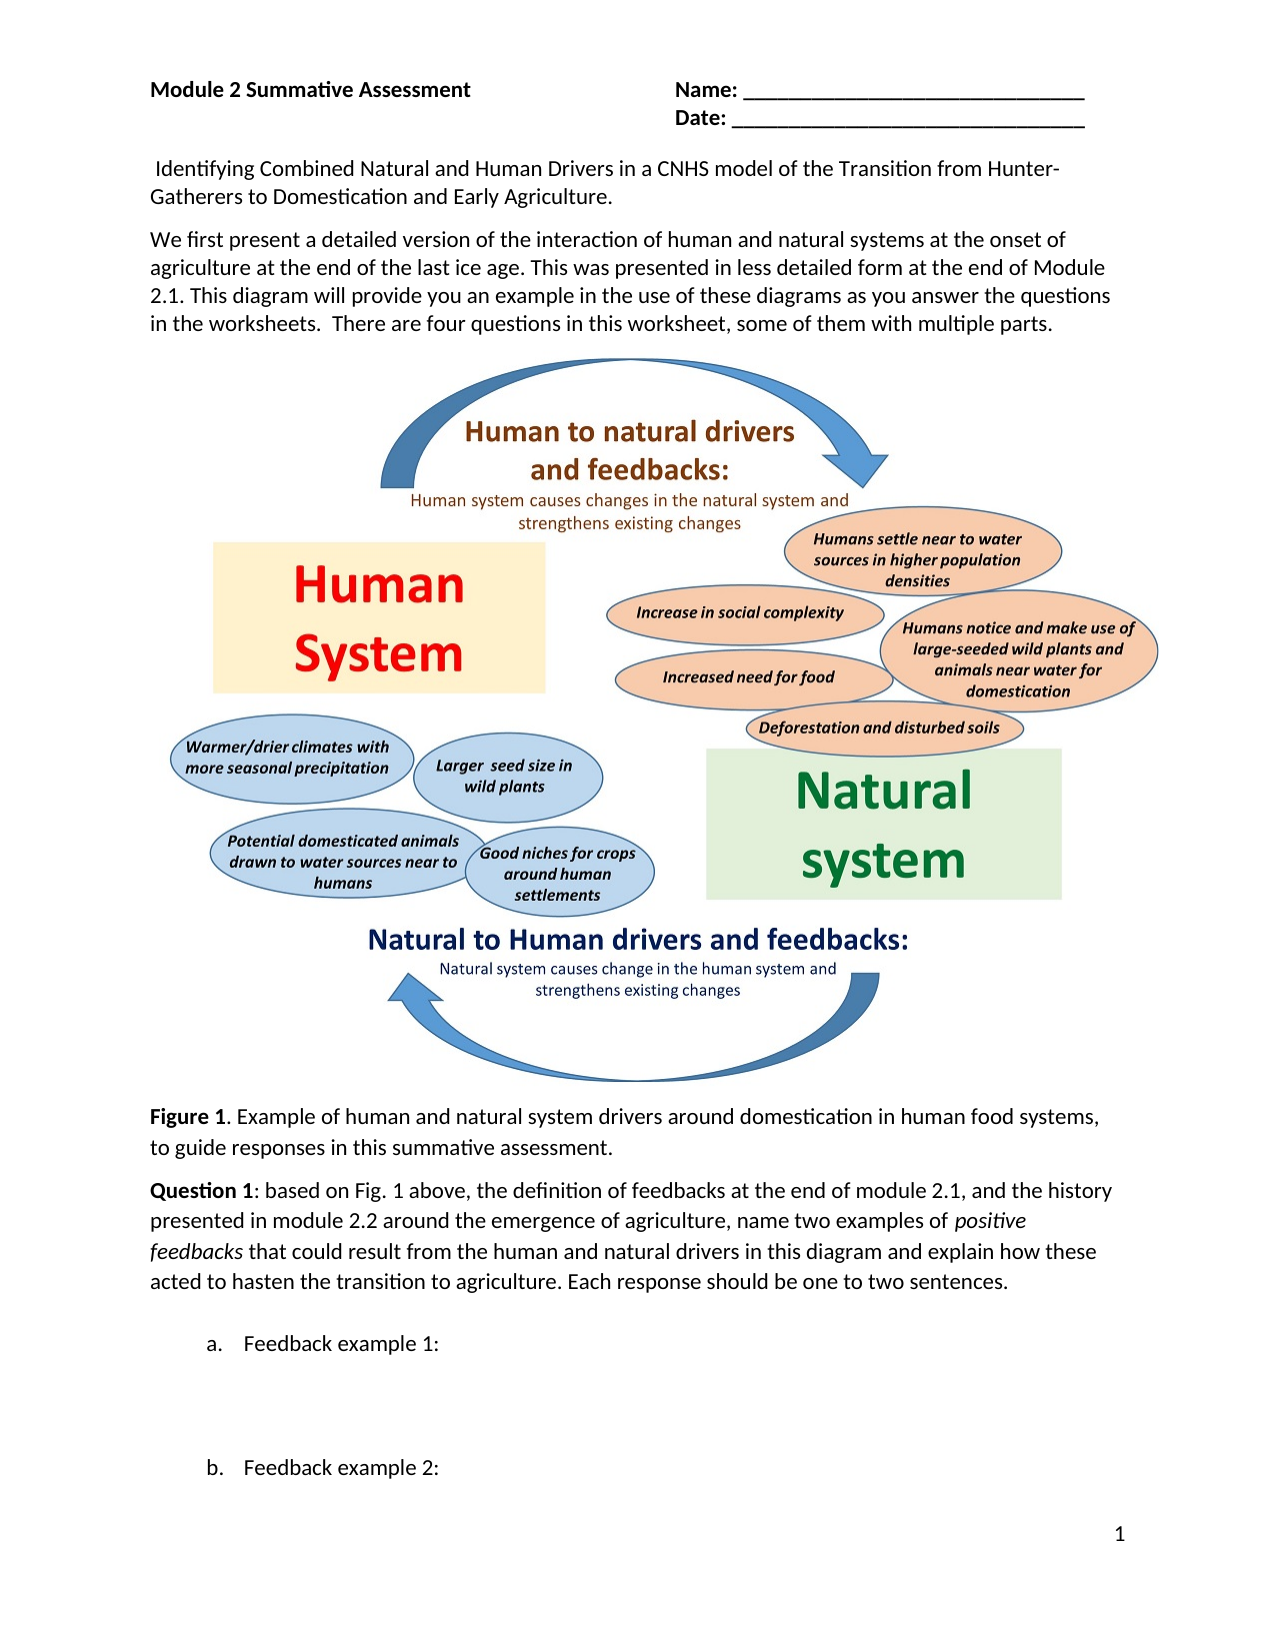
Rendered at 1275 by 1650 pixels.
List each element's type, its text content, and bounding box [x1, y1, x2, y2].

text Figure 1. Example of human and natural system drivers around domestication in human food systems, to guide responses in this summative assessment. [150, 1100, 1125, 1161]
text Module 2 Summative Assessment Name: ______________________________ [150, 75, 1125, 103]
text Question 1: based on Fig. 1 above, the definition of feedbacks at the end of module 2.1, and the history presented in module 2.2 around the emergence of agriculture, name two examples of positive feedbacks that could result from the human and natural drivers in this diagram and explain how these acted to hasten the transition to agriculture. Each response should be one to two sentences. [150, 1173, 1125, 1296]
list Feedback example 2: [206, 1450, 1125, 1481]
text Date: _______________________________ [150, 103, 1125, 131]
picture [159, 350, 1159, 1088]
list Feedback example 1: [206, 1327, 1125, 1357]
text We first present a detailed version of the interaction of human and natural systems at the onset of agriculture at the end of the last ice age. This was presented in less detailed form at the end of Module 2.1. This diagram will provide you an example in the use of these diagrams as you answer the questions in the worksheets. There are four questions in this worksheet, some of them with multiple parts. [150, 225, 1125, 337]
text Identifying Combined Natural and Human Drivers in a CNHS model of the Transition from Hunter-Gatherers to Domestication and Early Agriculture. [150, 154, 1125, 210]
